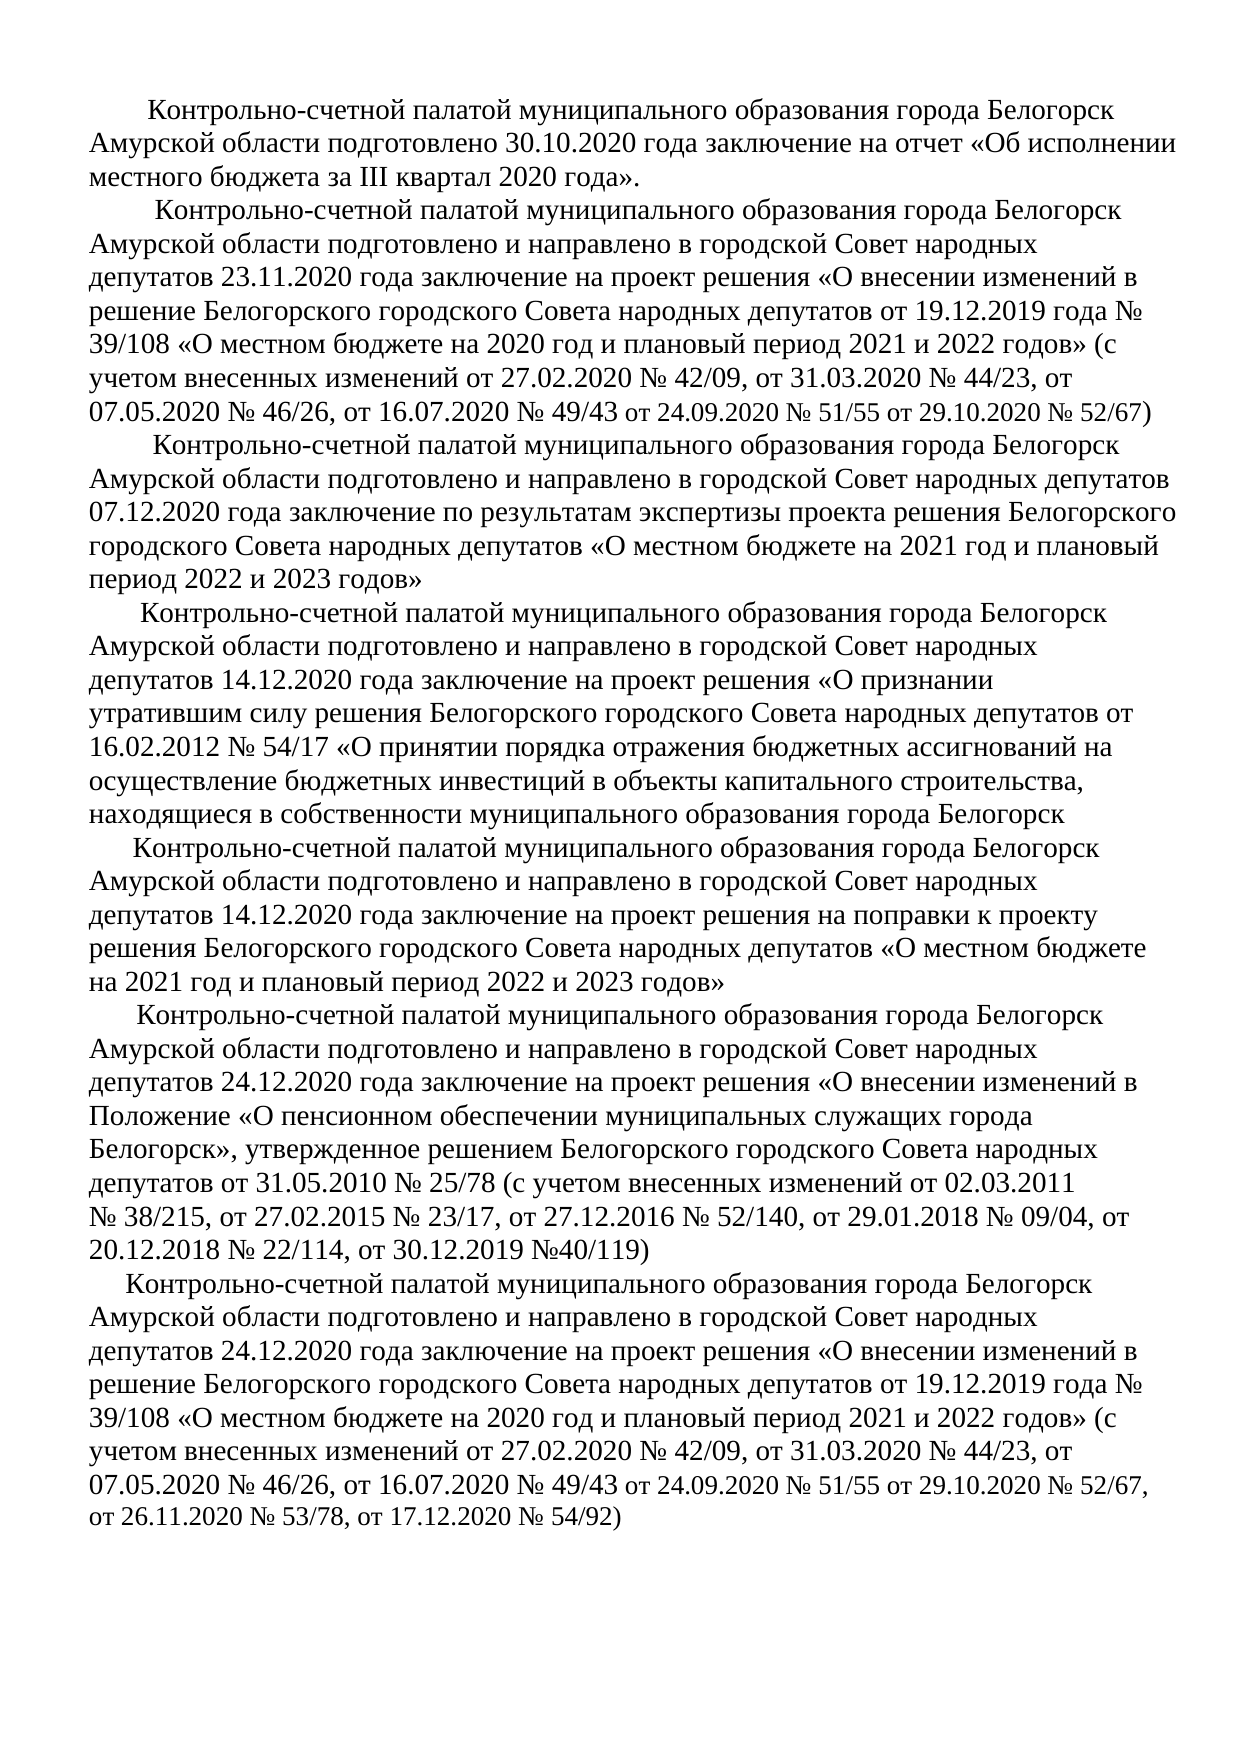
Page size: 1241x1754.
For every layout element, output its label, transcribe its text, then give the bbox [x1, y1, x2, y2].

text Контрольно-счетной палатой муниципального образования города Белогорск Амурской области подготовлено и направлено в городской Совет народных депутатов 07.12.2020 года заключение по результатам экспертизы проекта решения Белогорского городского Совета народных депутатов «О местном бюджете на 2021 год и плановый период 2022 и 2023 годов» [14, 427, 1231, 595]
text Контрольно-счетной палатой муниципального образования города Белогорск Амурской области подготовлено и направлено в городской Совет народных депутатов 14.12.2020 года заключение на проект решения «О признании утратившим силу решения Белогорского городского Совета народных депутатов от 16.02.2012 № 54/17 «О принятии порядка отражения бюджетных ассигнований на осуществление бюджетных инвестиций в объекты капитального строительства, находящиеся в собственности муниципального образования города Белогорск [89, 595, 1152, 830]
text Контрольно-счетной палатой муниципального образования города Белогорск Амурской области подготовлено 30.10.2020 года заключение на отчет «Об исполнении местного бюджета за III квартал 2020 года». [89, 92, 1231, 192]
text Контрольно-счетной палатой муниципального образования города Белогорск Амурской области подготовлено и направлено в городской Совет народных депутатов 24.12.2020 года заключение на проект решения «О внесении изменений в решение Белогорского городского Совета народных депутатов от 19.12.2019 года № 39/108 «О местном бюджете на 2020 год и плановый период 2021 и 2022 годов» (с учетом внесенных изменений от 27.02.2020 № 42/09, от 31.03.2020 № 44/23, от 07.05.2020 № 46/26, от 16.07.2020 № 49/43 от 24.09.2020 № 51/55 от 29.10.2020 № 52/67, от 26.11.2020 № 53/78, от 17.12.2020 № 54/92) [89, 1266, 1152, 1532]
text Контрольно-счетной палатой муниципального образования города Белогорск Амурской области подготовлено и направлено в городской Совет народных депутатов 23.11.2020 года заключение на проект решения «О внесении изменений в решение Белогорского городского Совета народных депутатов от 19.12.2019 года № 39/108 «О местном бюджете на 2020 год и плановый период 2021 и 2022 годов» (с учетом внесенных изменений от 27.02.2020 № 42/09, от 31.03.2020 № 44/23, от 07.05.2020 № 46/26, от 16.07.2020 № 49/43 от 24.09.2020 № 51/55 от 29.10.2020 № 52/67) [89, 192, 1152, 427]
text Контрольно-счетной палатой муниципального образования города Белогорск Амурской области подготовлено и направлено в городской Совет народных депутатов 14.12.2020 года заключение на проект решения на поправки к проекту решения Белогорского городского Совета народных депутатов «О местном бюджете на 2021 год и плановый период 2022 и 2023 годов» [89, 830, 1152, 997]
text Контрольно-счетной палатой муниципального образования города Белогорск Амурской области подготовлено и направлено в городской Совет народных депутатов 24.12.2020 года заключение на проект решения «О внесении изменений в Положение «О пенсионном обеспечении муниципальных служащих города Белогорск», утвержденное решением Белогорского городского Совета народных депутатов от 31.05.2010 № 25/78 (с учетом внесенных изменений от 02.03.2011 № 38/215, от 27.02.2015 № 23/17, от 27.12.2016 № 52/140, от 29.01.2018 № 09/04, от 20.12.2018 № 22/114, от 30.12.2019 №40/119) [89, 997, 1152, 1266]
